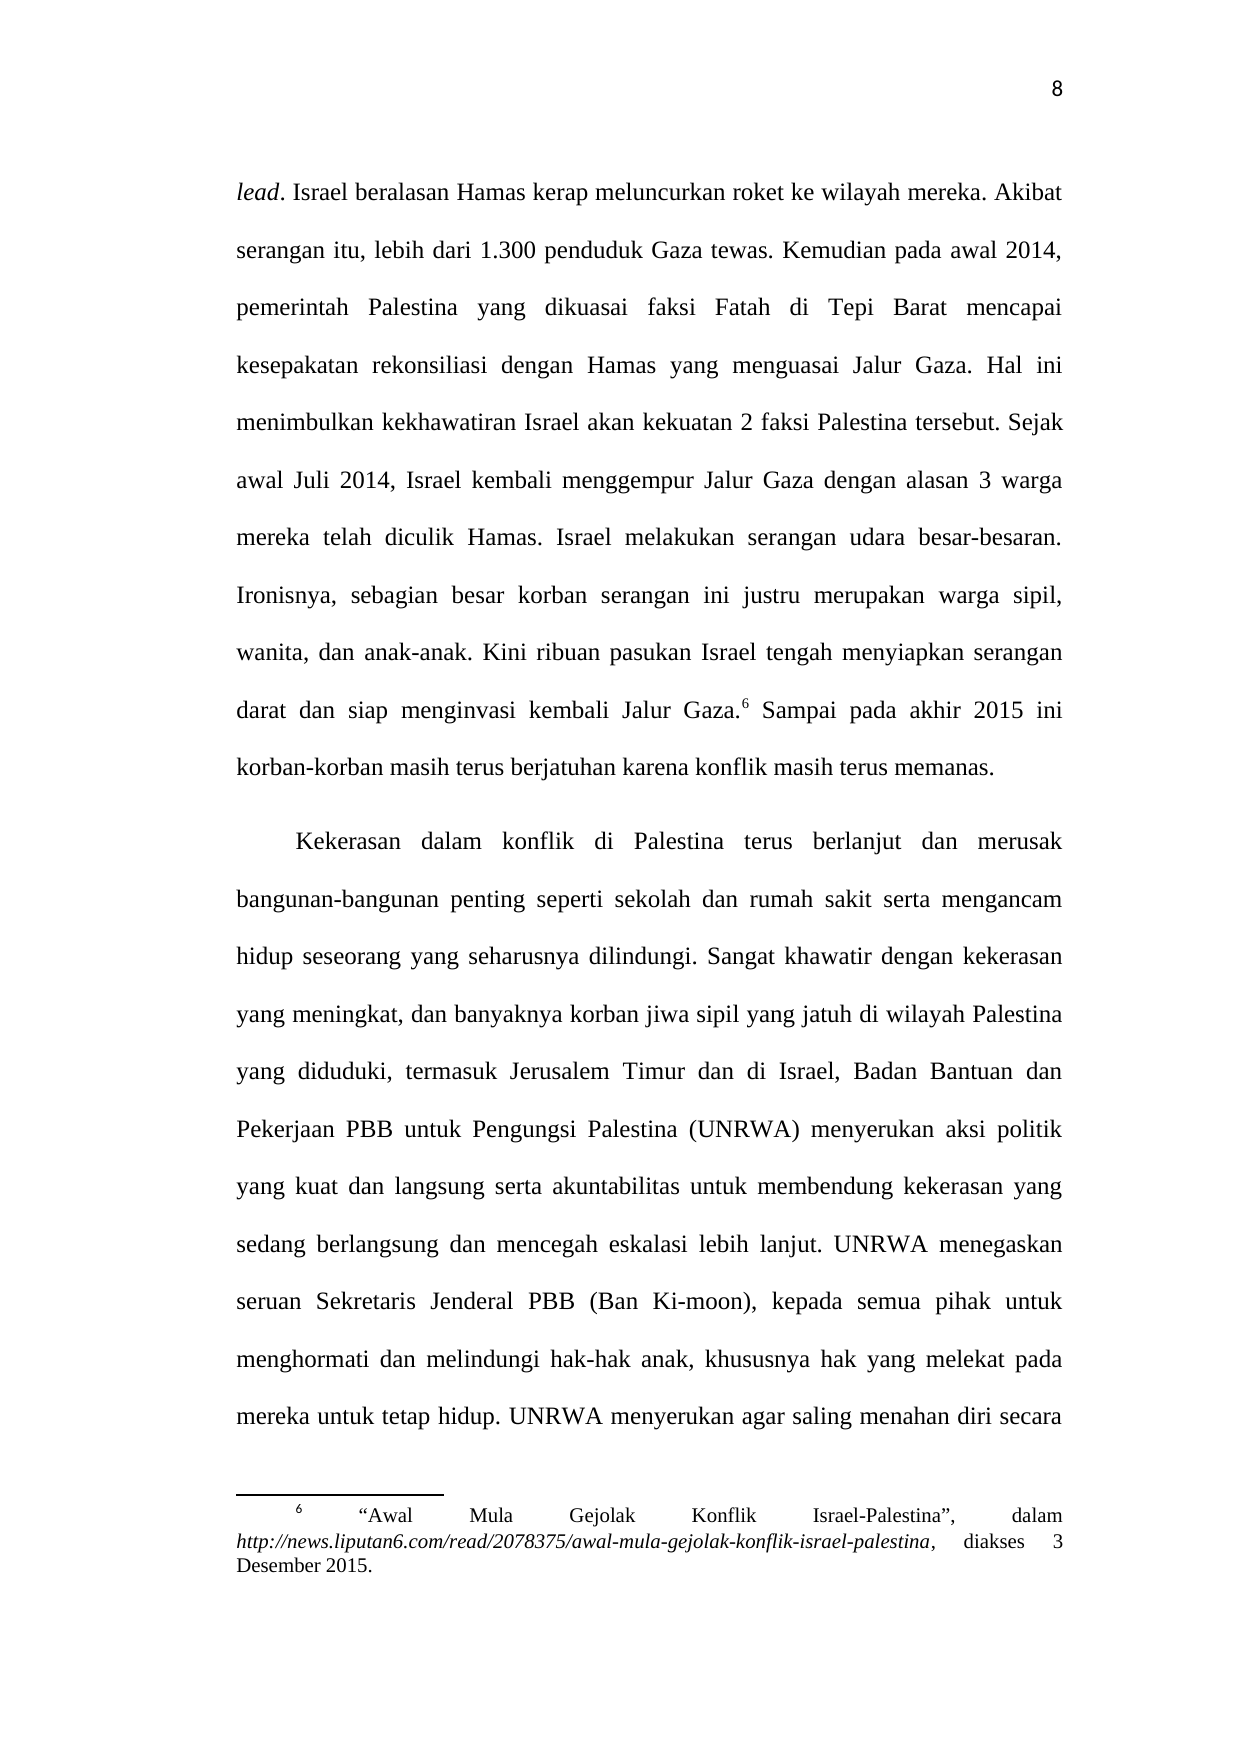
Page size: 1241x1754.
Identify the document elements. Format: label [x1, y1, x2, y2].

text [236, 177, 1063, 781]
text [236, 826, 1063, 1430]
